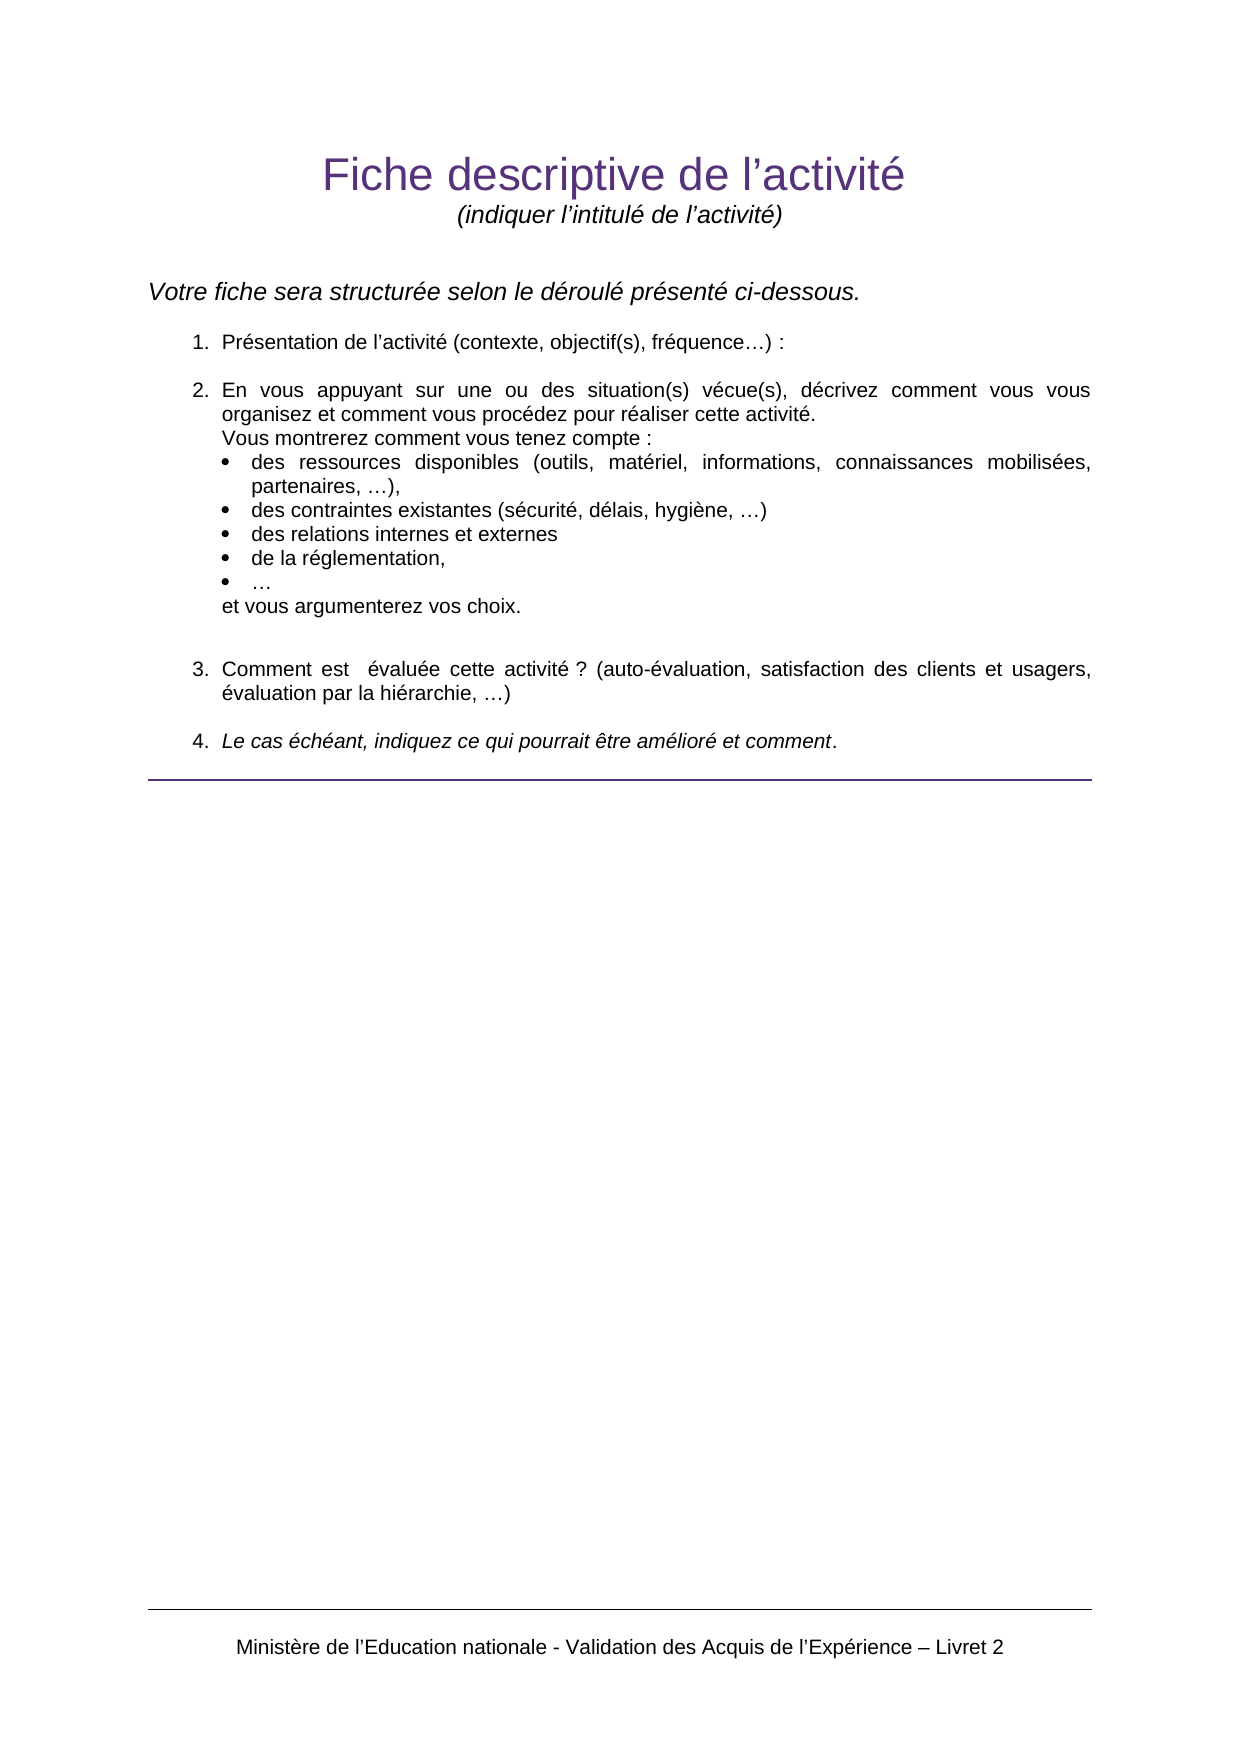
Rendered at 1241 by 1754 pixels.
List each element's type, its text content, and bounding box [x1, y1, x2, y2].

list Comment est évaluée cette activité ? (auto-évaluation, satisfaction des clients et usagers, évaluation par la hiérarchie, …) [192, 657, 1092, 705]
list Présentation de l’activité (contexte, objectif(s), fréquence…) : [192, 330, 1092, 354]
list En vous appuyant sur une ou des situation(s) vécue(s), décrivez comment vous vous organisez et comment vous procédez pour réaliser cette activité. [192, 378, 1092, 426]
list Le cas échéant, indiquez ce qui pourrait être amélioré et comment. [192, 729, 1092, 753]
text et vous argumenterez vos choix. [222, 594, 1092, 618]
list des contraintes existantes (sécurité, délais, hygiène, …) [222, 498, 1092, 522]
list … [222, 570, 1092, 594]
subtitle Fiche descriptive de l’activité (indiquer l’intitulé de l’activité) [148, 148, 1092, 229]
text Vous montrerez comment vous tenez compte : [222, 426, 1092, 449]
list de la réglementation, [222, 546, 1092, 570]
list des ressources disponibles (outils, matériel, informations, connaissances mobilisées, partenaires, …), [222, 449, 1092, 498]
list des relations internes et externes [222, 522, 1092, 546]
text Votre fiche sera structurée selon le déroulé présenté ci-dessous. [148, 277, 1092, 306]
